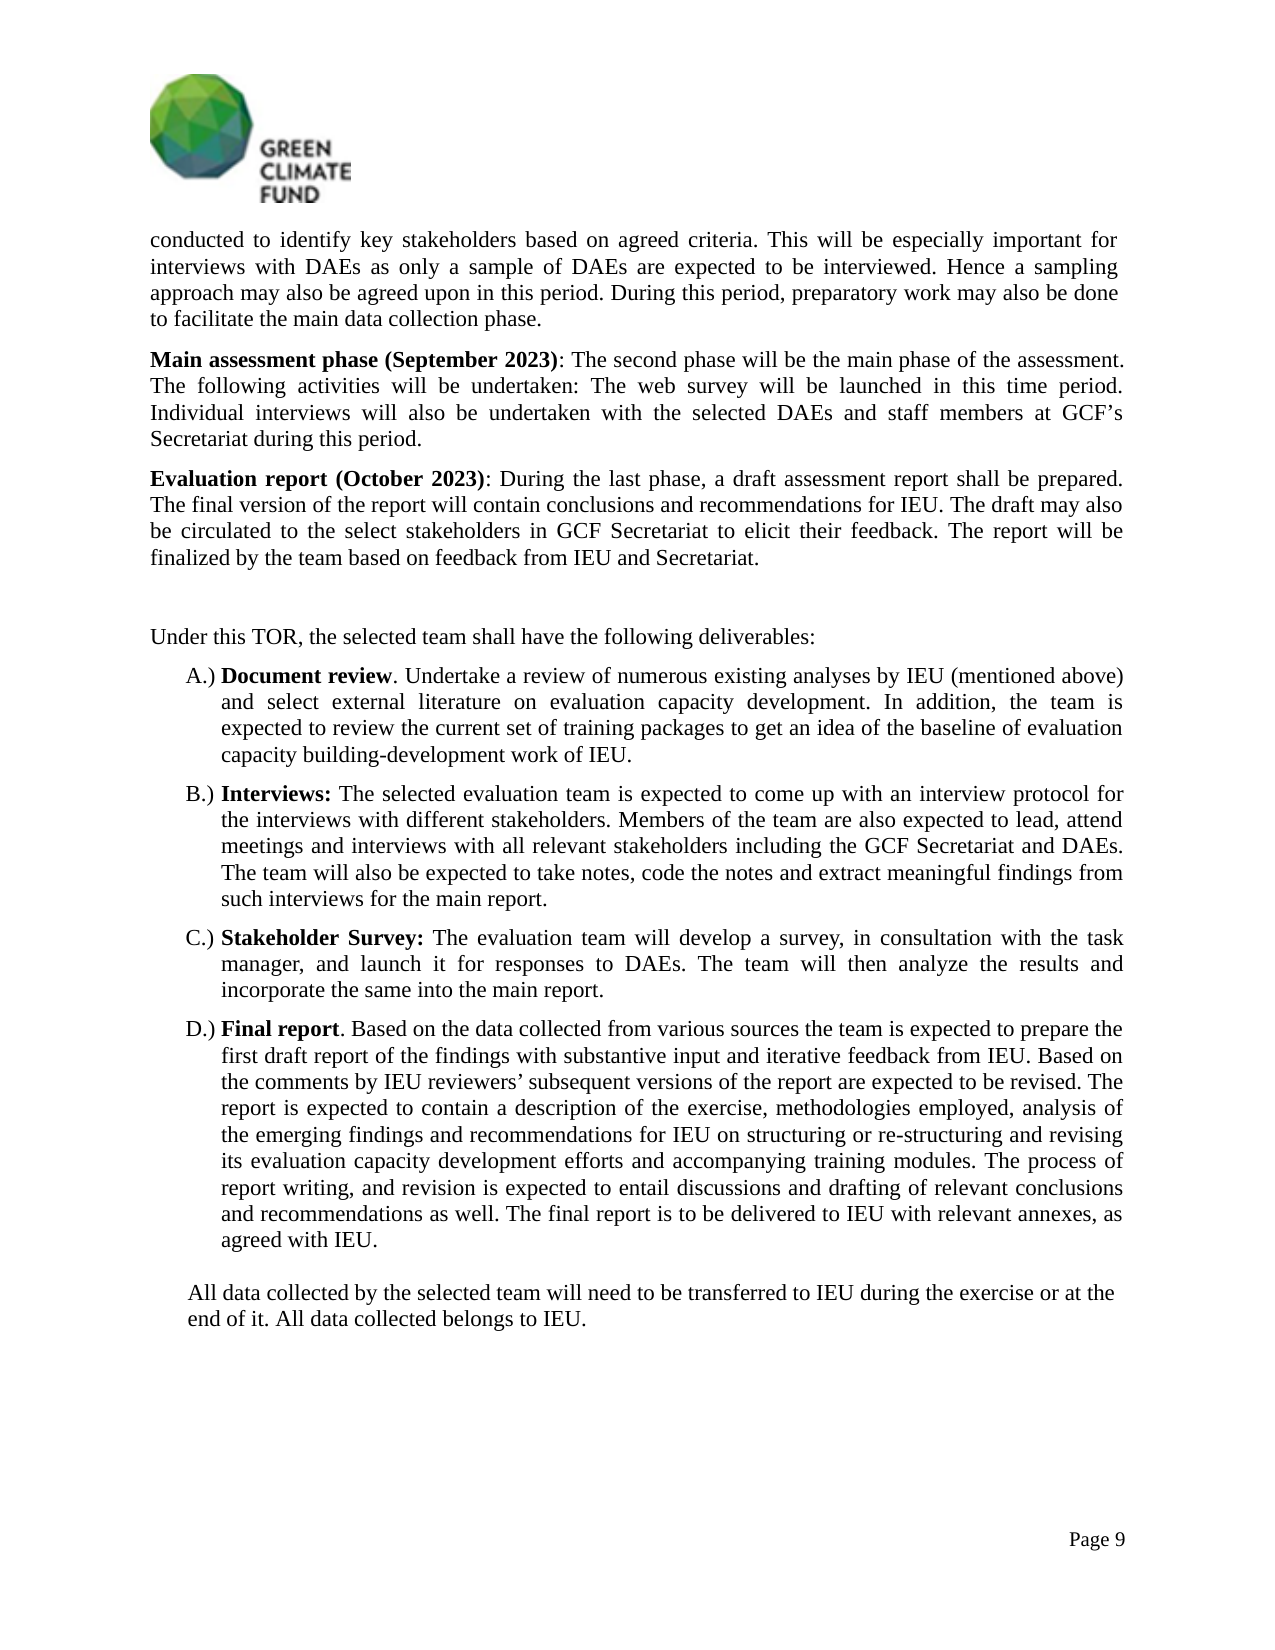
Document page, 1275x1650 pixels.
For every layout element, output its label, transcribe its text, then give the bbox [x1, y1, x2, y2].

text Main assessment phase (September 2023): The second phase will be the main phase of the assessment. The following activities will be undertaken: The web survey will be launched in this time period. Individual interviews will also be undertaken with the selected DAEs and staff members at GCF’s Secretariat during this period. [150, 346, 1125, 451]
text All data collected by the selected team will need to be transferred to IEU during the exercise or at the end of it. All data collected belongs to IEU. [187, 1279, 1125, 1332]
picture [150, 74, 351, 203]
list Document review. Undertake a review of numerous existing analyses by IEU (mentioned above) and select external literature on evaluation capacity development. In addition, the team is expected to review the current set of training packages to get an idea of the baseline of evaluation capacity building-development work of IEU. [185, 662, 1125, 767]
list Interviews: The selected evaluation team is expected to come up with an interview protocol for the interviews with different stakeholders. Members of the team are also expected to lead, attend meetings and interviews with all relevant stakeholders including the GCF Secretariat and DAEs. The team will also be expected to take notes, code the notes and extract meaningful findings from such interviews for the main report. [185, 779, 1125, 911]
list Final report. Based on the data collected from various sources the team is expected to prepare the first draft report of the findings with substantive input and iterative feedback from IEU. Based on the comments by IEU reviewers’ subsequent versions of the report are expected to be revised. The report is expected to contain a description of the exercise, methodologies employed, analysis of the emerging findings and recommendations for IEU on structuring or re-structuring and revising its evaluation capacity development efforts and accompanying training modules. The process of report writing, and revision is expected to entail discussions and drafting of relevant conclusions and recommendations as well. The final report is to be delivered to IEU with relevant annexes, as agreed with IEU. [185, 1015, 1125, 1253]
text Evaluation report (October 2023): During the last phase, a draft assessment report shall be prepared. The final version of the report will contain conclusions and recommendations for IEU. The draft may also be circulated to the select stakeholders in GCF Secretariat to elicit their feedback. The report will be finalized by the team based on feedback from IEU and Secretariat. [150, 465, 1125, 570]
text Under this TOR, the selected team shall have the following deliverables: [150, 623, 1125, 649]
list Stakeholder Survey: The evaluation team will develop a survey, in consultation with the task manager, and launch it for responses to DAEs. The team will then analyze the results and incorporate the same into the main report. [185, 924, 1125, 1003]
